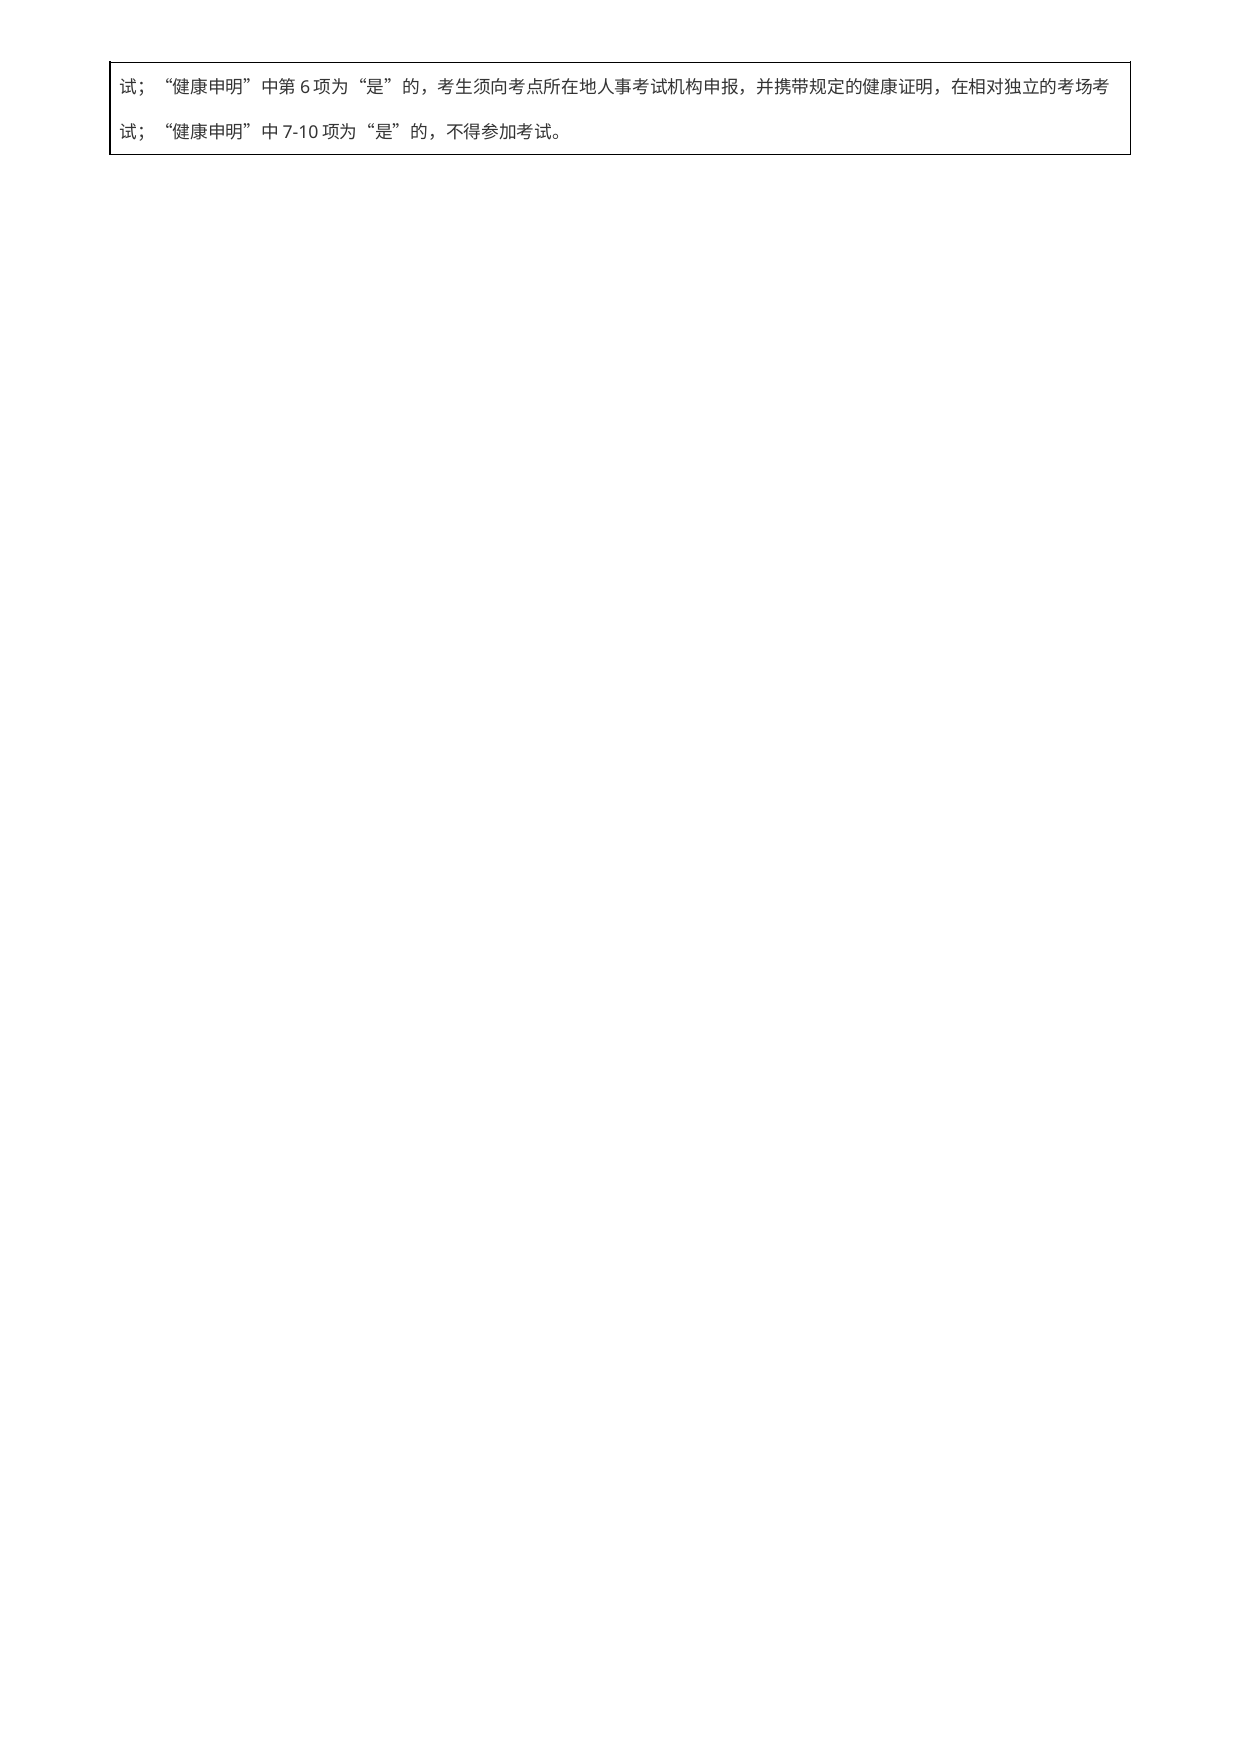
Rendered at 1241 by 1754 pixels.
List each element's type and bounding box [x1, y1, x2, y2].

table_cell [111, 63, 1130, 153]
